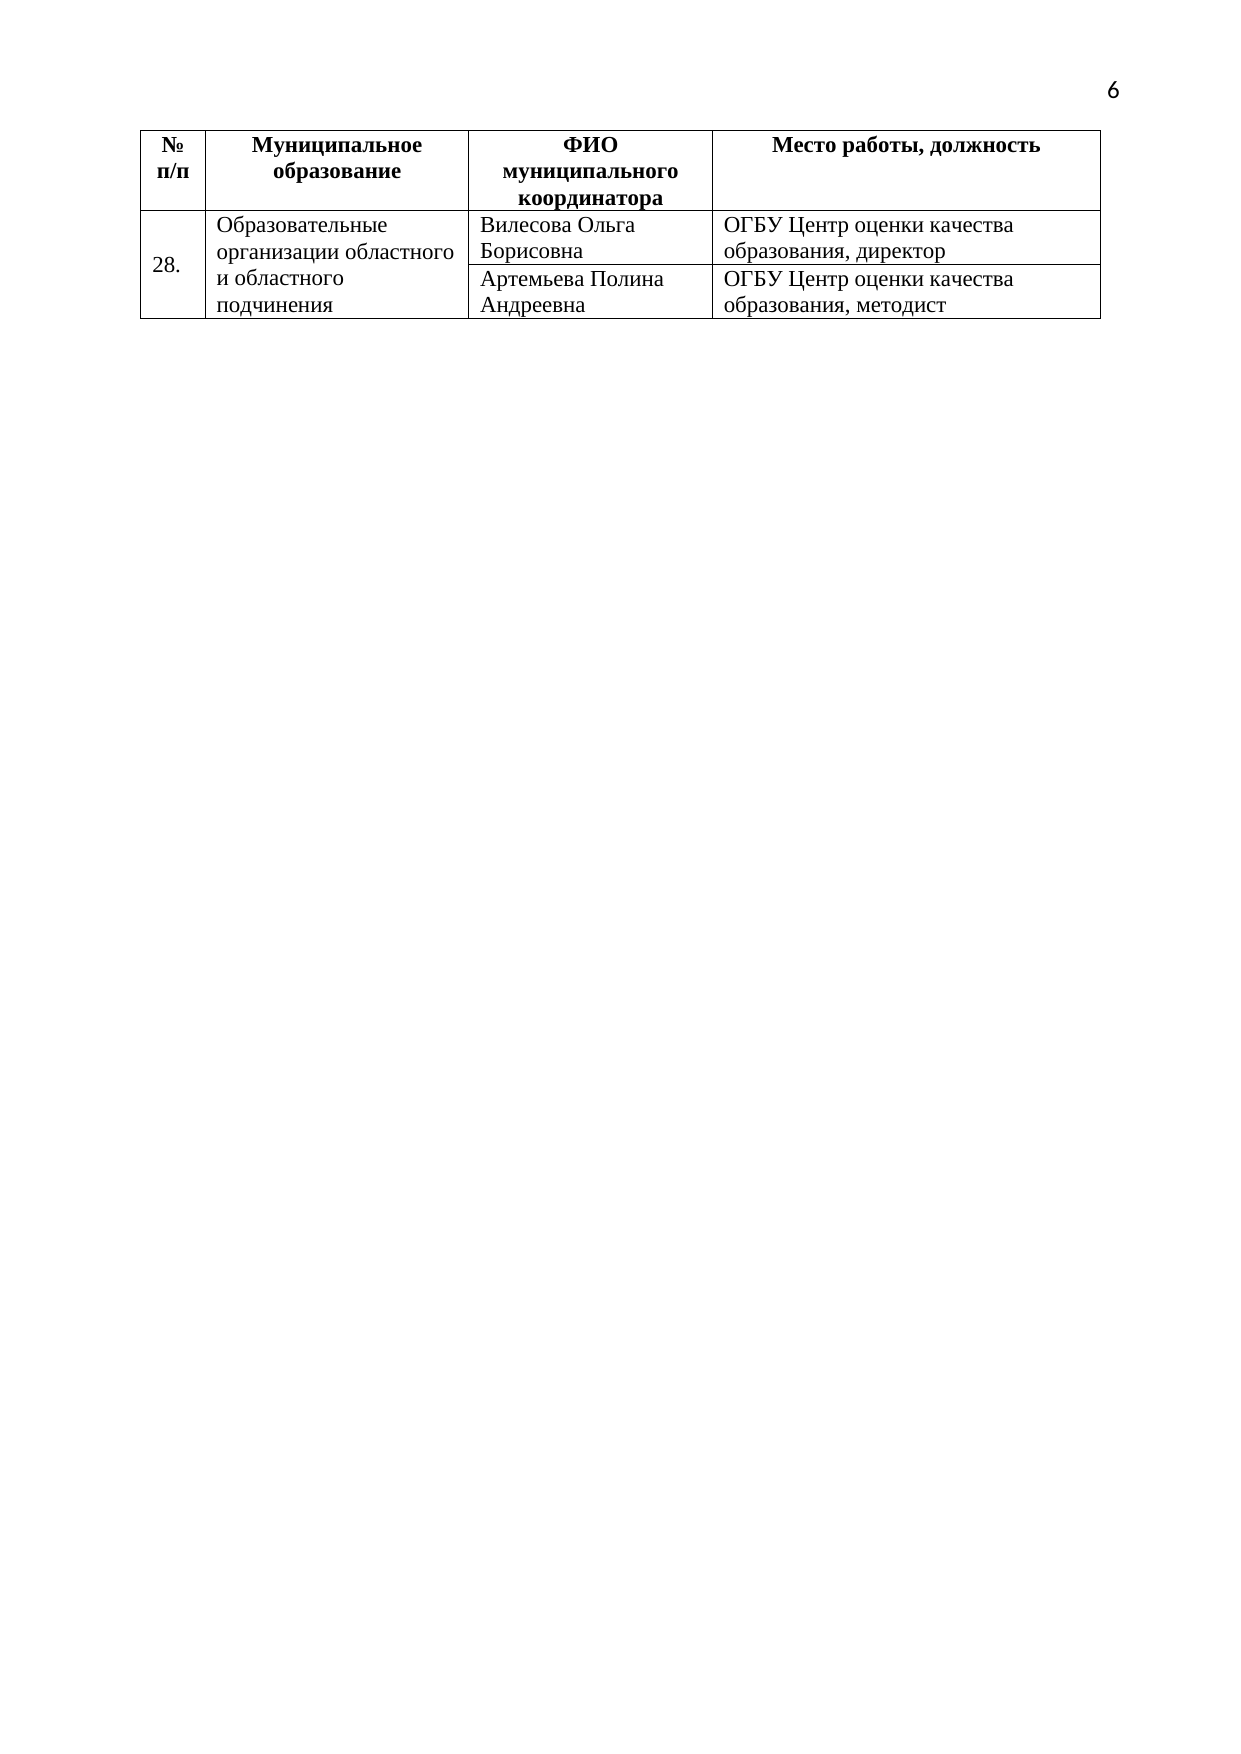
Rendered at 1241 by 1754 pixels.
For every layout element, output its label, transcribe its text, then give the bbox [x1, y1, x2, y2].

table_cell Образовательные организации областного и областного подчинения [206, 211, 468, 317]
table_header № п/п [141, 131, 205, 210]
table_cell Артемьева Полина Андреевна [469, 265, 712, 317]
table_cell Вилесова Ольга Борисовна [469, 211, 712, 264]
table_header Муниципальное образование [206, 131, 468, 210]
table_cell [141, 211, 205, 317]
table_cell ОГБУ Центр оценки качества образования, директор [713, 211, 1100, 264]
table_cell ОГБУ Центр оценки качества образования, методист [713, 265, 1100, 317]
table_header ФИО муниципального координатора [469, 131, 712, 210]
table_header Место работы, должность [713, 131, 1100, 210]
